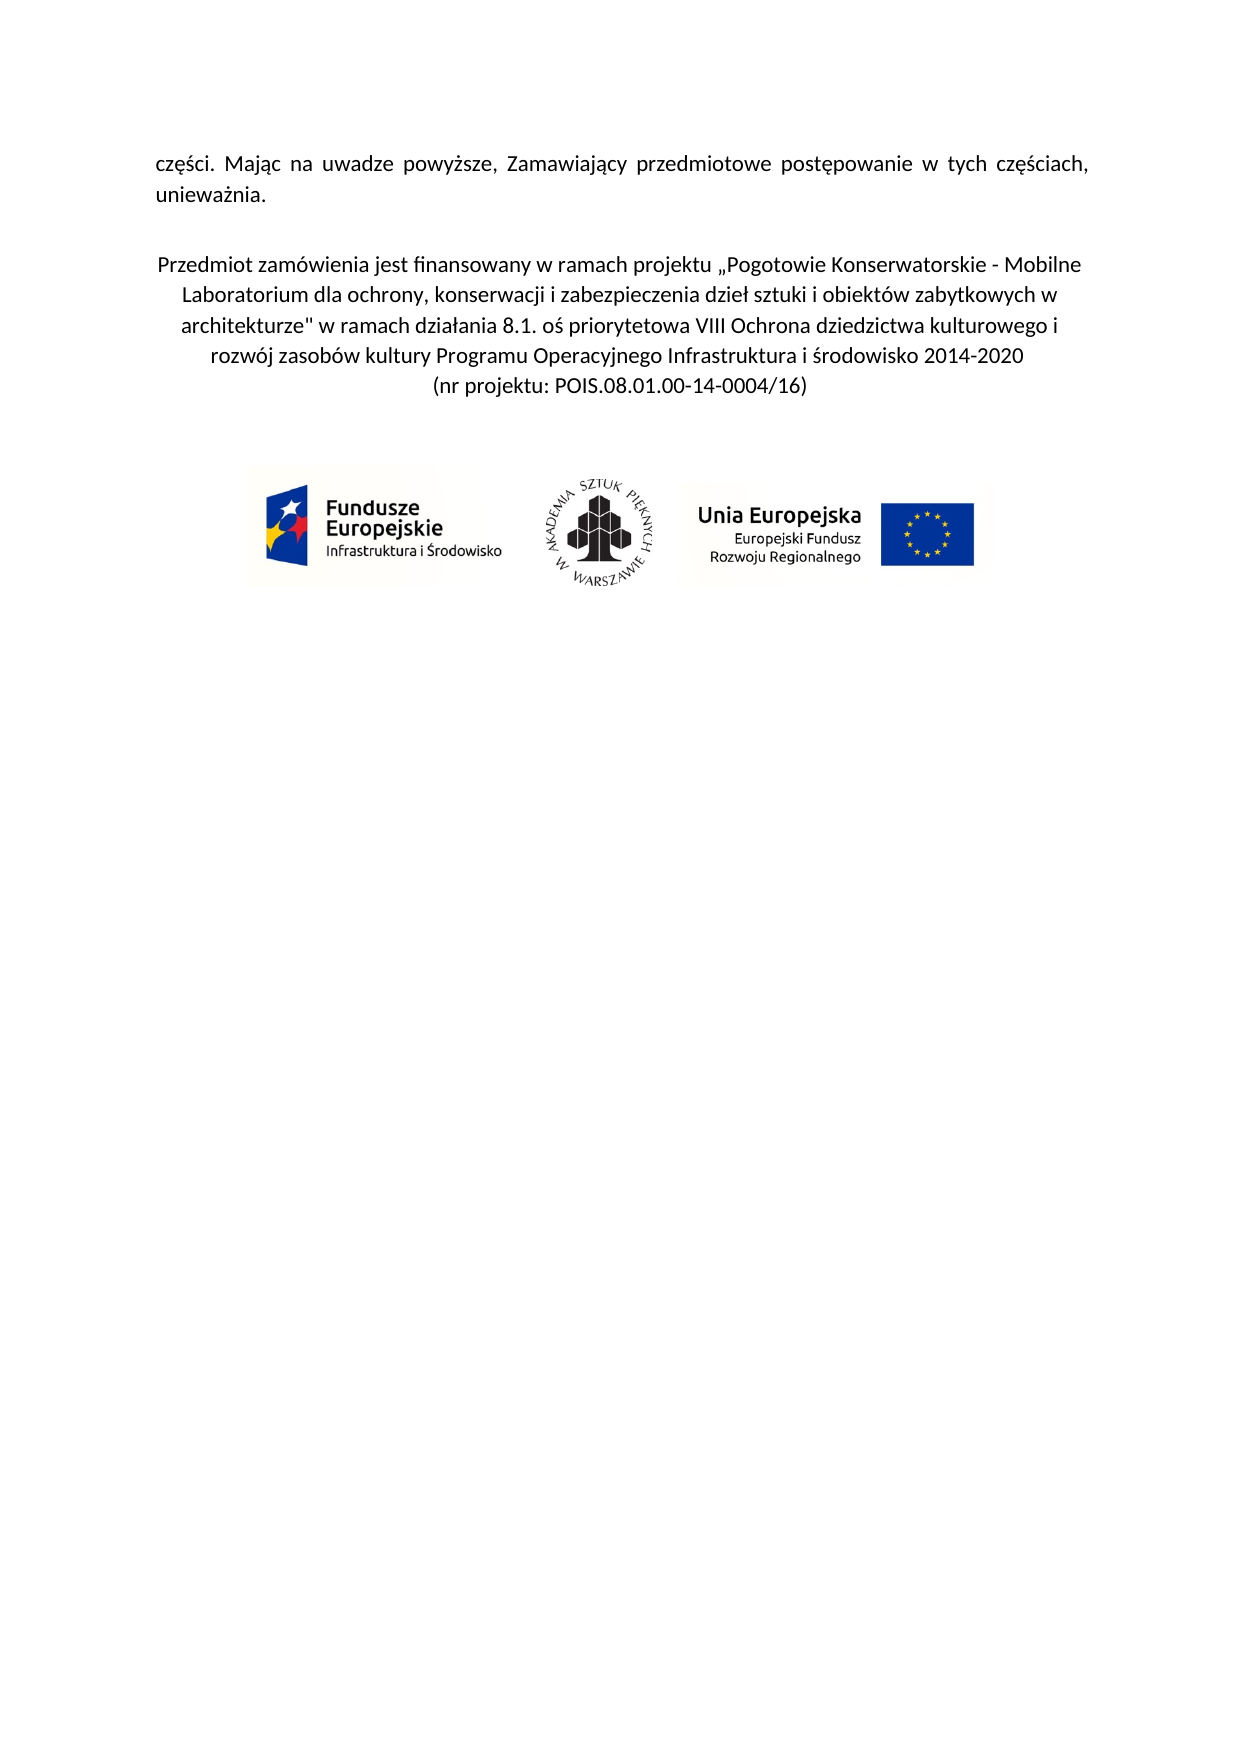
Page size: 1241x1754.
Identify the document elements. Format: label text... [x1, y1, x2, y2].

text Przedmiot zamówienia jest finansowany w ramach projektu „Pogotowie Konserwatorskie - Mobilne Laboratorium dla ochrony, konserwacji i zabezpieczenia dzieł sztuki i obiektów zabytkowych w architekturze" w ramach działania 8.1. oś priorytetowa VIII Ochrona dziedzictwa kulturowego i rozwój zasobów kultury Programu Operacyjnego Infrastruktura i środowisko 2014-2020 (nr projektu: POIS.08.01.00-14-0004/16) [148, 250, 1093, 399]
picture [246, 465, 520, 586]
picture [678, 482, 994, 586]
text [155, 148, 1090, 208]
picture [546, 479, 653, 586]
